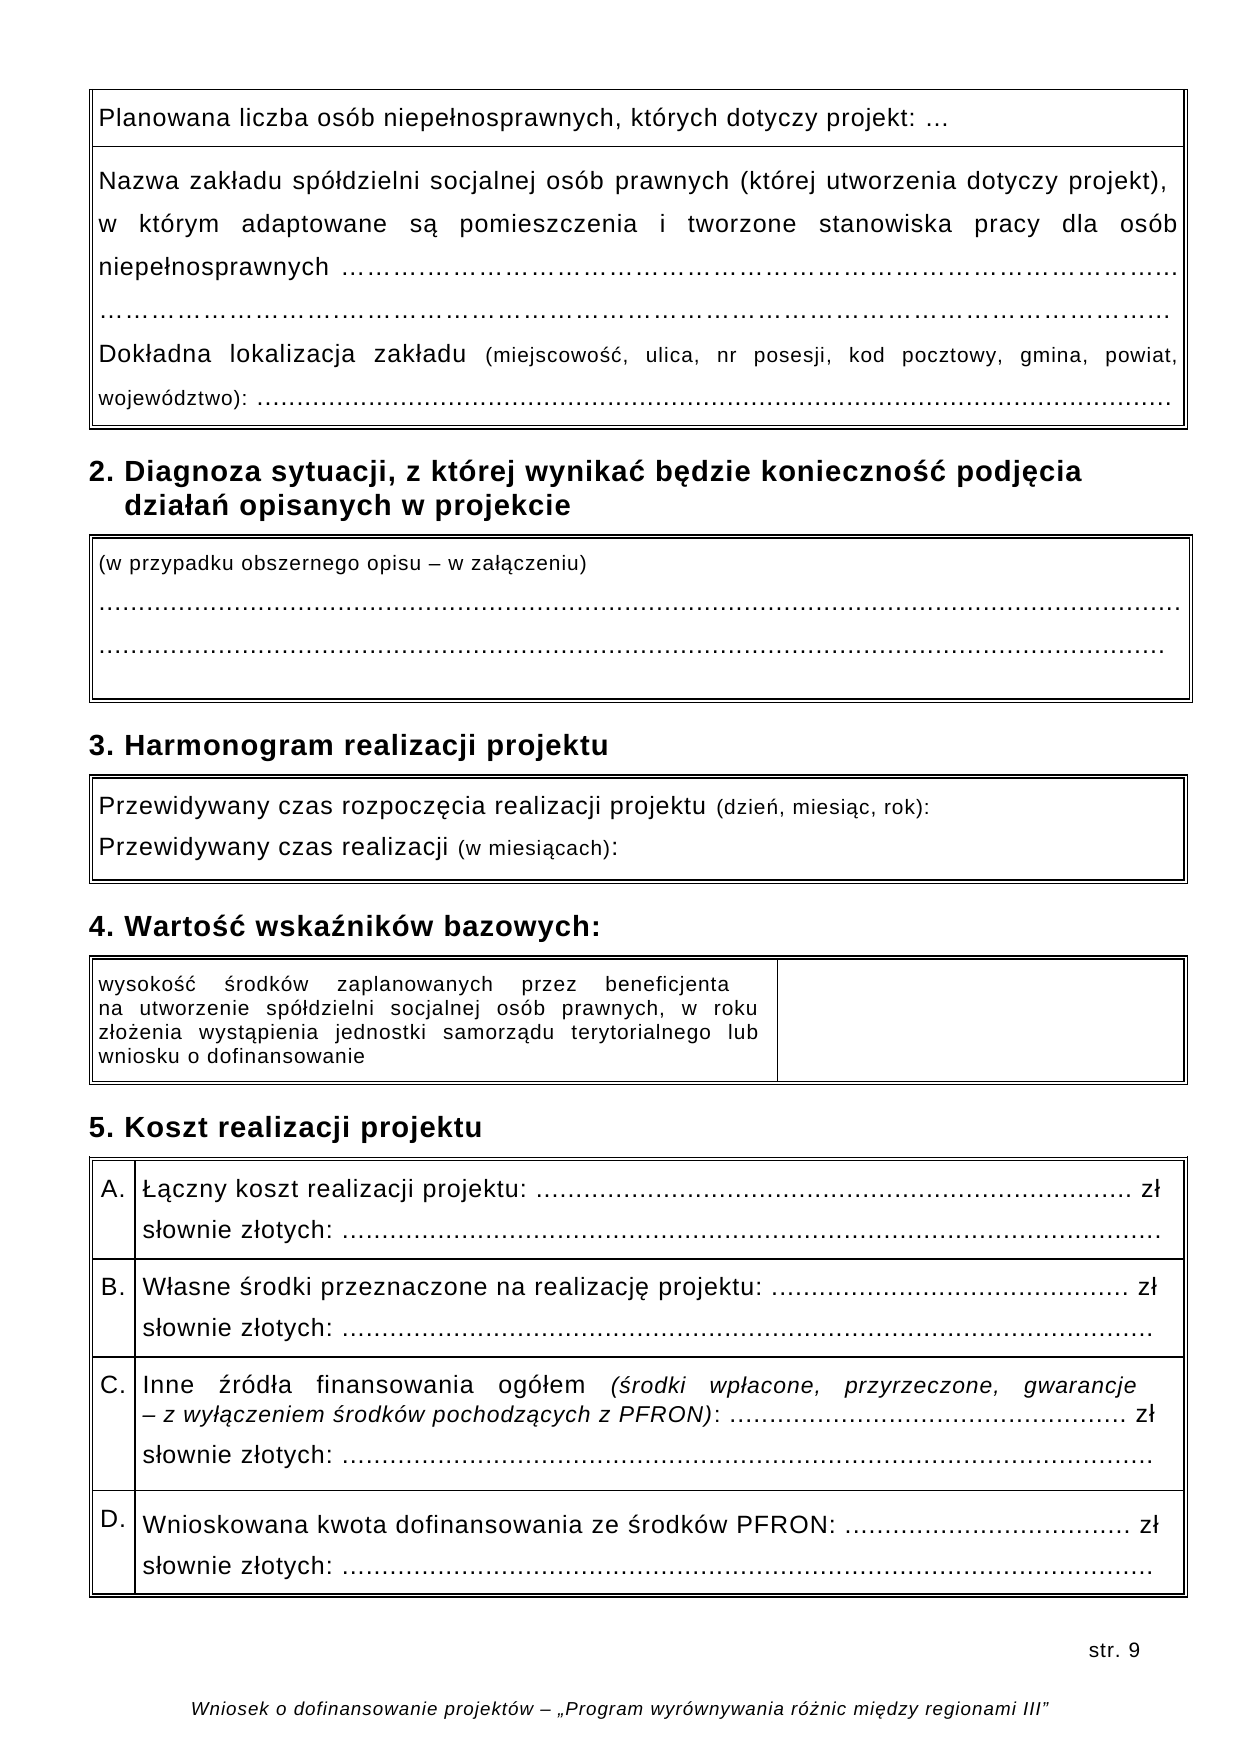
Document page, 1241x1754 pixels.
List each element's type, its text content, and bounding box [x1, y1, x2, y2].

subtitle 4. Wartość wskaźników bazowych: [89, 909, 1152, 943]
table_cell Własne środki przeznaczone na realizację projektu: ............................................. zł słownie złotych: ...................................................................................................... [136, 1260, 1183, 1356]
text 5. Koszt realizacji projektu [89, 1110, 1152, 1144]
table_cell D. [93, 1491, 134, 1593]
table_cell B. [93, 1260, 134, 1356]
table_cell C. [93, 1358, 134, 1489]
table_cell Inne źródła finansowania ogółem (środki wpłacone, przyrzeczone, gwarancje – z wyłączeniem środków pochodzących z PFRON): .................................................. zł słownie złotych: ...................................................................................................... [136, 1358, 1183, 1489]
table_header wysokość środków zaplanowanych przez beneficjenta na utworzenie spółdzielni socjalnej osób prawnych, w roku złożenia wystąpienia jednostki samorządu terytorialnego lub wniosku o dofinansowanie [93, 960, 777, 1081]
table_cell Planowana liczba osób niepełnosprawnych, których dotyczy projekt: … [93, 90, 1183, 146]
table_header Przewidywany czas rozpoczęcia realizacji projektu (dzień, miesiąc, rok): Przewidywany czas realizacji (w miesiącach): [93, 779, 1183, 879]
text 3. Harmonogram realizacji projektu [89, 728, 1152, 761]
table_header A. [93, 1161, 134, 1258]
table_header (w przypadku obszernego opisu – w załączeniu) .............................................................................................................................................................................................................................................................................. [93, 539, 1189, 698]
text 2. Diagnoza sytuacji, z której wynikać będzie konieczność podjęcia działań opisanych w projekcie [89, 454, 1152, 521]
table_header [778, 960, 1183, 1081]
table_cell Nazwa zakładu spółdzielni socjalnej osób prawnych (której utworzenia dotyczy projekt), w którym adaptowane są pomieszczenia i tworzone stanowiska pracy dla osób niepełnosprawnych ……….…………………………………………………………………………... ……………………….…………………………………………………………………………………... Dokładna lokalizacja zakładu (miejscowość, ulica, nr posesji, kod pocztowy, gmina, powiat, województwo): ................................................................................................................... [93, 147, 1183, 425]
table_cell Wnioskowana kwota dofinansowania ze środków PFRON: .................................... zł słownie złotych: ...................................................................................................... [136, 1491, 1183, 1593]
table_header Łączny koszt realizacji projektu: ........................................................................... zł słownie złotych: ....................................................................................................... [136, 1161, 1183, 1258]
